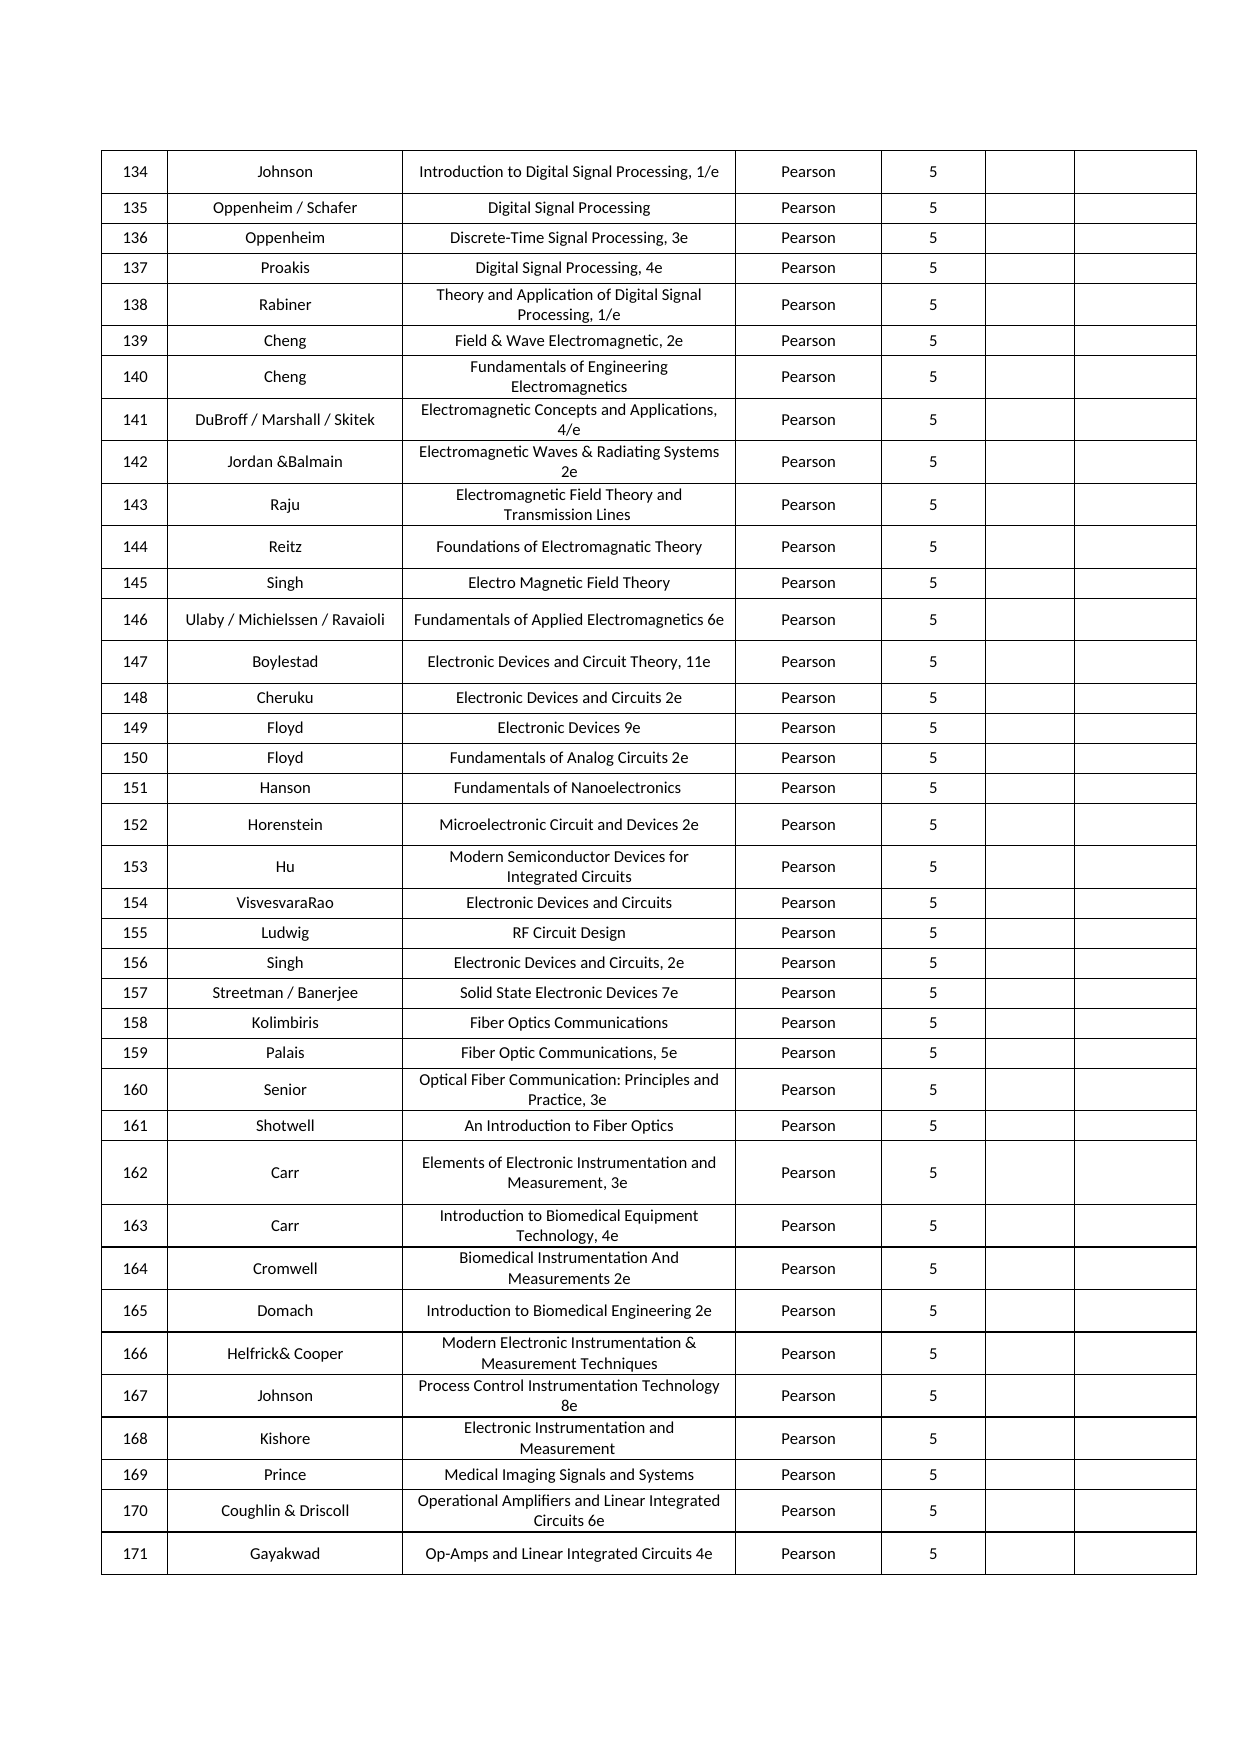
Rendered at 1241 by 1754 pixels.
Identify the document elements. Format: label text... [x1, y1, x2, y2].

table_cell [1075, 1460, 1196, 1489]
table_cell Cheruku [168, 684, 402, 712]
table_cell [1075, 151, 1196, 192]
table_cell [1075, 599, 1196, 640]
table_cell Pearson [736, 599, 881, 640]
table_cell 164 [102, 1248, 167, 1289]
table_cell Electronic Devices and Circuit Theory, 11e [403, 641, 735, 682]
table_cell Pearson [736, 641, 881, 682]
table_cell 169 [102, 1460, 167, 1489]
table_cell Pearson [736, 949, 881, 977]
table_cell Pearson [736, 889, 881, 917]
table_cell 5 [882, 949, 985, 977]
table_cell [986, 714, 1074, 742]
table_cell 5 [882, 1533, 985, 1574]
table_cell Pearson [736, 1418, 881, 1459]
table_cell 168 [102, 1418, 167, 1459]
table_cell Coughlin & Driscoll [168, 1490, 402, 1531]
table_cell [1075, 1069, 1196, 1110]
table_cell [986, 744, 1074, 772]
table_cell Operational Amplifiers and Linear Integrated Circuits 6e [403, 1490, 735, 1531]
table_cell Oppenheim [168, 224, 402, 252]
table_cell 147 [102, 641, 167, 682]
table_cell [1075, 1333, 1196, 1374]
table_cell 5 [882, 254, 985, 282]
table_cell 5 [882, 1418, 985, 1459]
table_cell Pearson [736, 1069, 881, 1110]
table_cell [1075, 1490, 1196, 1531]
table_cell [986, 1375, 1074, 1416]
table_cell [1075, 569, 1196, 597]
table_cell 5 [882, 399, 985, 440]
table_cell [986, 1111, 1074, 1140]
table_cell 166 [102, 1333, 167, 1374]
table_cell [1075, 744, 1196, 772]
table_cell Electromagnetic Waves & Radiating Systems 2e [403, 441, 735, 482]
table_cell Pearson [736, 224, 881, 252]
table_cell Electronic Devices and Circuits, 2e [403, 949, 735, 977]
table_cell Shotwell [168, 1111, 402, 1140]
table_cell Carr [168, 1141, 402, 1204]
table_cell 162 [102, 1141, 167, 1204]
table_cell 160 [102, 1069, 167, 1110]
table_cell 143 [102, 484, 167, 525]
table_cell Medical Imaging Signals and Systems [403, 1460, 735, 1489]
table_cell Fundamentals of Engineering Electromagnetics [403, 356, 735, 397]
table_cell Fundamentals of Applied Electromagnetics 6e [403, 599, 735, 640]
table_cell Floyd [168, 744, 402, 772]
table_cell [1075, 1418, 1196, 1459]
table_cell Jordan &Balmain [168, 441, 402, 482]
table_cell 5 [882, 1069, 985, 1110]
table_cell Domach [168, 1290, 402, 1331]
table_cell [1075, 919, 1196, 947]
table_cell Solid State Electronic Devices 7e [403, 979, 735, 1007]
table_cell Modern Semiconductor Devices for Integrated Circuits [403, 846, 735, 887]
table_cell [986, 326, 1074, 355]
table_cell Cromwell [168, 1248, 402, 1289]
table_cell [1075, 1141, 1196, 1204]
table_cell [986, 1290, 1074, 1331]
table_cell 135 [102, 194, 167, 222]
table_cell Pearson [736, 1375, 881, 1416]
table_cell [1075, 1009, 1196, 1037]
table_cell 5 [882, 919, 985, 947]
table_cell 5 [882, 599, 985, 640]
table_cell Pearson [736, 744, 881, 772]
table_cell 156 [102, 949, 167, 977]
table_cell [986, 151, 1074, 192]
table_cell Introduction to Digital Signal Processing, 1/e [403, 151, 735, 192]
table_cell [1075, 254, 1196, 282]
table_cell 5 [882, 441, 985, 482]
table_cell Pearson [736, 919, 881, 947]
table_cell Kolimbiris [168, 1009, 402, 1037]
table_cell 140 [102, 356, 167, 397]
table_cell Pearson [736, 846, 881, 887]
table_cell [986, 284, 1074, 325]
table_cell 5 [882, 846, 985, 887]
table_cell [1075, 1039, 1196, 1067]
table_cell 5 [882, 744, 985, 772]
table_cell Pearson [736, 804, 881, 845]
table_cell Ludwig [168, 919, 402, 947]
table_cell Ulaby / Michielssen / Ravaioli [168, 599, 402, 640]
table_cell Kishore [168, 1418, 402, 1459]
table_cell [1075, 714, 1196, 742]
table_cell Gayakwad [168, 1533, 402, 1574]
table_cell Prince [168, 1460, 402, 1489]
table_cell [1075, 641, 1196, 682]
table_cell [1075, 356, 1196, 397]
table_cell 5 [882, 804, 985, 845]
table_cell 5 [882, 1375, 985, 1416]
table_cell 5 [882, 1111, 985, 1140]
table_cell [1075, 804, 1196, 845]
table_cell 5 [882, 326, 985, 355]
table_cell [986, 684, 1074, 712]
table_cell VisvesvaraRao [168, 889, 402, 917]
table_cell 157 [102, 979, 167, 1007]
table_cell Hu [168, 846, 402, 887]
table_cell [1075, 1248, 1196, 1289]
table_cell [986, 1205, 1074, 1246]
table_cell Pearson [736, 441, 881, 482]
table_cell 158 [102, 1009, 167, 1037]
table_cell 154 [102, 889, 167, 917]
table_cell [1075, 1375, 1196, 1416]
table_cell Modern Electronic Instrumentation & Measurement Techniques [403, 1333, 735, 1374]
table_cell 141 [102, 399, 167, 440]
table_cell Process Control Instrumentation Technology 8e [403, 1375, 735, 1416]
table_cell [1075, 846, 1196, 887]
table_cell Microelectronic Circuit and Devices 2e [403, 804, 735, 845]
table_cell Introduction to Biomedical Equipment Technology, 4e [403, 1205, 735, 1246]
table_cell [986, 484, 1074, 525]
table_cell Pearson [736, 774, 881, 802]
table_cell [1075, 224, 1196, 252]
table_cell [986, 254, 1074, 282]
table_cell 170 [102, 1490, 167, 1531]
table_cell Pearson [736, 284, 881, 325]
table_cell Digital Signal Processing [403, 194, 735, 222]
table_cell [986, 979, 1074, 1007]
table_cell Cheng [168, 356, 402, 397]
table_cell 5 [882, 224, 985, 252]
table_cell [986, 599, 1074, 640]
table_cell [1075, 1205, 1196, 1246]
table_cell [986, 569, 1074, 597]
table_cell [1075, 1111, 1196, 1140]
table_cell [1075, 1533, 1196, 1574]
table_cell Pearson [736, 979, 881, 1007]
table_cell Elements of Electronic Instrumentation and Measurement, 3e [403, 1141, 735, 1204]
table_cell 152 [102, 804, 167, 845]
table_cell Pearson [736, 1039, 881, 1067]
table_cell 5 [882, 284, 985, 325]
table_cell Floyd [168, 714, 402, 742]
table_cell [1075, 194, 1196, 222]
table_cell 5 [882, 684, 985, 712]
table_cell Rabiner [168, 284, 402, 325]
table_cell 139 [102, 326, 167, 355]
table_cell DuBroff / Marshall / Skitek [168, 399, 402, 440]
table_cell Fiber Optic Communications, 5e [403, 1039, 735, 1067]
table_cell Foundations of Electromagnatic Theory [403, 526, 735, 567]
table_cell Pearson [736, 194, 881, 222]
table_cell Optical Fiber Communication: Principles and Practice, 3e [403, 1069, 735, 1110]
table_cell Electro Magnetic Field Theory [403, 569, 735, 597]
table_cell Singh [168, 949, 402, 977]
table_cell [986, 356, 1074, 397]
table_cell [986, 1248, 1074, 1289]
table_cell [1075, 284, 1196, 325]
table_cell [986, 949, 1074, 977]
table_cell Johnson [168, 1375, 402, 1416]
table_cell [1075, 949, 1196, 977]
table_cell 134 [102, 151, 167, 192]
table_cell 5 [882, 1460, 985, 1489]
table_cell Pearson [736, 356, 881, 397]
table_cell [1075, 979, 1196, 1007]
table_cell Pearson [736, 484, 881, 525]
table_cell Pearson [736, 254, 881, 282]
table_cell 5 [882, 1141, 985, 1204]
table_cell 153 [102, 846, 167, 887]
table_cell Pearson [736, 569, 881, 597]
table_cell 165 [102, 1290, 167, 1331]
table_cell [986, 1069, 1074, 1110]
table_cell 5 [882, 526, 985, 567]
table_cell Pearson [736, 1248, 881, 1289]
table_cell 142 [102, 441, 167, 482]
table_cell 150 [102, 744, 167, 772]
table_cell 136 [102, 224, 167, 252]
table_cell 5 [882, 714, 985, 742]
table_cell 5 [882, 1009, 985, 1037]
table_cell Hanson [168, 774, 402, 802]
table_cell Introduction to Biomedical Engineering 2e [403, 1290, 735, 1331]
table_cell An Introduction to Fiber Optics [403, 1111, 735, 1140]
table_cell [1075, 399, 1196, 440]
table_cell 5 [882, 484, 985, 525]
table_cell [986, 804, 1074, 845]
table_cell [986, 194, 1074, 222]
table_cell Electronic Devices and Circuits 2e [403, 684, 735, 712]
table_cell 148 [102, 684, 167, 712]
table_cell Digital Signal Processing, 4e [403, 254, 735, 282]
table_cell Pearson [736, 1460, 881, 1489]
table_cell Singh [168, 569, 402, 597]
table_cell 151 [102, 774, 167, 802]
table_cell [986, 526, 1074, 567]
table_cell [986, 919, 1074, 947]
table_cell Pearson [736, 526, 881, 567]
table_cell 5 [882, 569, 985, 597]
table_cell Pearson [736, 1205, 881, 1246]
table_cell 144 [102, 526, 167, 567]
table_cell 5 [882, 1205, 985, 1246]
table_cell 5 [882, 1248, 985, 1289]
table_cell 5 [882, 1333, 985, 1374]
table_cell Streetman / Banerjee [168, 979, 402, 1007]
table_cell Fundamentals of Nanoelectronics [403, 774, 735, 802]
table_cell Senior [168, 1069, 402, 1110]
table_cell Fundamentals of Analog Circuits 2e [403, 744, 735, 772]
table_cell [986, 641, 1074, 682]
table_cell [986, 441, 1074, 482]
table_cell [1075, 684, 1196, 712]
table_cell 138 [102, 284, 167, 325]
table_cell Op-Amps and Linear Integrated Circuits 4e [403, 1533, 735, 1574]
table_cell Electromagnetic Field Theory and Transmission Lines [403, 484, 735, 525]
table_cell 145 [102, 569, 167, 597]
table_cell Proakis [168, 254, 402, 282]
table_cell Cheng [168, 326, 402, 355]
table_cell Pearson [736, 1141, 881, 1204]
table_cell Pearson [736, 151, 881, 192]
table_cell 146 [102, 599, 167, 640]
table_cell 159 [102, 1039, 167, 1067]
table_cell [1075, 326, 1196, 355]
table_cell [986, 1039, 1074, 1067]
table_cell [986, 224, 1074, 252]
table_cell 171 [102, 1533, 167, 1574]
table_cell [986, 1533, 1074, 1574]
table_cell 163 [102, 1205, 167, 1246]
table_cell [986, 1141, 1074, 1204]
table_cell [986, 1009, 1074, 1037]
table_cell Electronic Devices 9e [403, 714, 735, 742]
table_cell [986, 399, 1074, 440]
table_cell Pearson [736, 1333, 881, 1374]
table_cell 137 [102, 254, 167, 282]
table_cell Pearson [736, 1009, 881, 1037]
table_cell Boylestad [168, 641, 402, 682]
table_cell Johnson [168, 151, 402, 192]
table_cell RF Circuit Design [403, 919, 735, 947]
table_cell [1075, 484, 1196, 525]
table_cell 5 [882, 774, 985, 802]
table_cell Fiber Optics Communications [403, 1009, 735, 1037]
table_cell 5 [882, 151, 985, 192]
table_cell Pearson [736, 1490, 881, 1531]
table_cell 5 [882, 356, 985, 397]
table_cell 5 [882, 641, 985, 682]
table_cell Pearson [736, 326, 881, 355]
table_cell Reitz [168, 526, 402, 567]
table_cell 5 [882, 979, 985, 1007]
table_cell Oppenheim / Schafer [168, 194, 402, 222]
table_cell Pearson [736, 399, 881, 440]
table_cell [1075, 441, 1196, 482]
table_cell [1075, 889, 1196, 917]
table_cell Raju [168, 484, 402, 525]
table_cell 149 [102, 714, 167, 742]
table_cell 5 [882, 889, 985, 917]
table_cell 5 [882, 1039, 985, 1067]
table_cell [986, 774, 1074, 802]
table_cell Pearson [736, 1290, 881, 1331]
table_cell 155 [102, 919, 167, 947]
table_cell Field & Wave Electromagnetic, 2e [403, 326, 735, 355]
table_cell Palais [168, 1039, 402, 1067]
table_cell 161 [102, 1111, 167, 1140]
table_cell Electronic Devices and Circuits [403, 889, 735, 917]
table_cell [986, 846, 1074, 887]
table_cell [986, 1333, 1074, 1374]
table_cell Pearson [736, 1111, 881, 1140]
table_cell 5 [882, 1490, 985, 1531]
table_cell [986, 1460, 1074, 1489]
table_cell 5 [882, 194, 985, 222]
table_cell Biomedical Instrumentation And Measurements 2e [403, 1248, 735, 1289]
table_cell [1075, 526, 1196, 567]
table_cell [1075, 774, 1196, 802]
table_cell Pearson [736, 684, 881, 712]
table_cell [1075, 1290, 1196, 1331]
table_cell Horenstein [168, 804, 402, 845]
table_cell Helfrick& Cooper [168, 1333, 402, 1374]
table_cell Pearson [736, 714, 881, 742]
table_cell Discrete-Time Signal Processing, 3e [403, 224, 735, 252]
table_cell [986, 889, 1074, 917]
table_cell Electronic Instrumentation and Measurement [403, 1418, 735, 1459]
table_cell Pearson [736, 1533, 881, 1574]
table_cell Theory and Application of Digital Signal Processing, 1/e [403, 284, 735, 325]
table_cell Electromagnetic Concepts and Applications, 4/e [403, 399, 735, 440]
table_cell 167 [102, 1375, 167, 1416]
table_cell [986, 1490, 1074, 1531]
table_cell [986, 1418, 1074, 1459]
table_cell 5 [882, 1290, 985, 1331]
table_cell Carr [168, 1205, 402, 1246]
